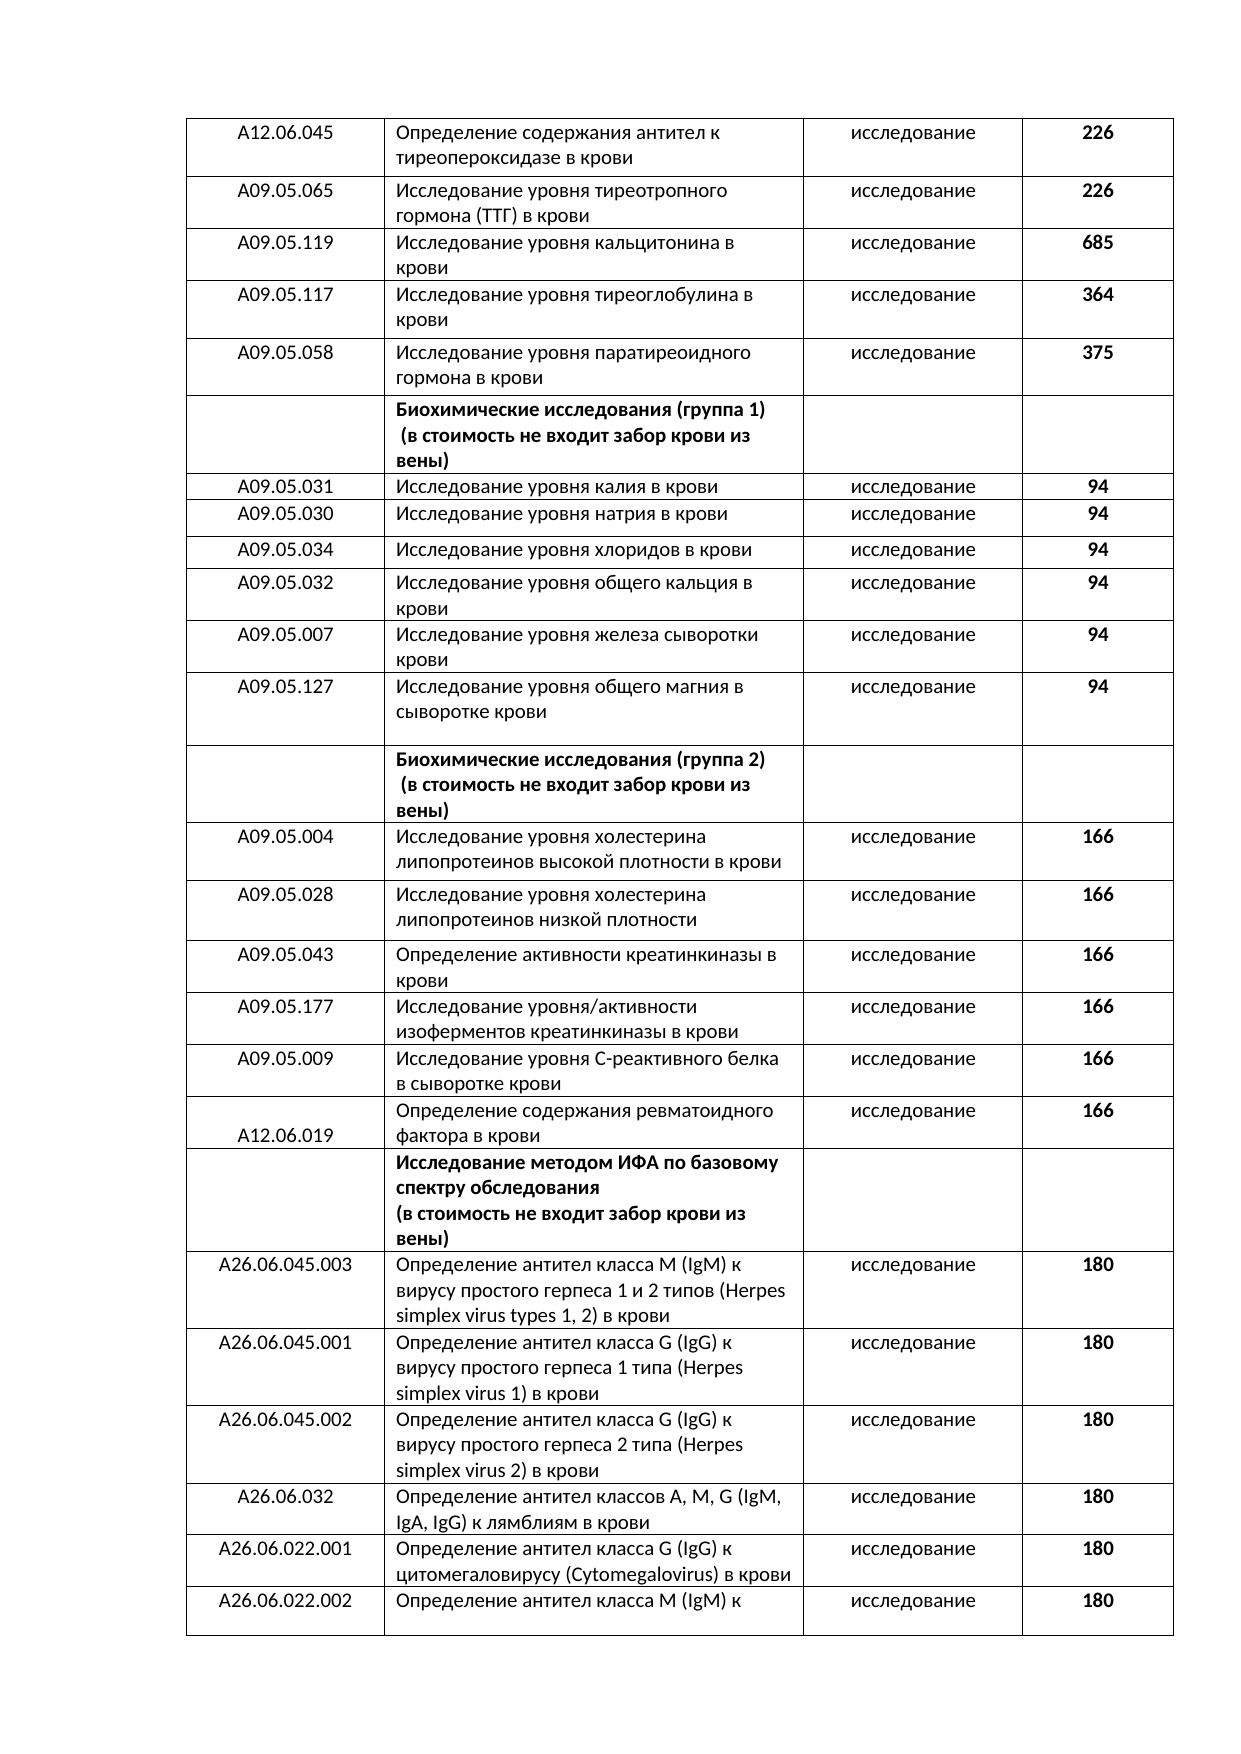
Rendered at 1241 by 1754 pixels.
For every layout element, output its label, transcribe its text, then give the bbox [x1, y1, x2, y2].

table_cell 180 [1023, 1484, 1173, 1534]
table_cell исследование [804, 229, 1022, 280]
table_cell А09.05.177 [187, 993, 384, 1044]
table_cell Исследование уровня хлоридов в крови [385, 537, 803, 568]
table_cell [804, 746, 1022, 822]
table_cell Исследование уровня С-реактивного белка в сыворотке крови [385, 1045, 803, 1096]
table_cell [187, 746, 384, 822]
table_cell исследование [804, 119, 1022, 176]
table_cell Исследование уровня общего кальция в крови [385, 569, 803, 620]
table_cell 166 [1023, 823, 1173, 880]
table_cell А26.06.022.002 [187, 1587, 384, 1635]
table_cell исследование [804, 1484, 1022, 1534]
table_cell [1023, 1149, 1173, 1251]
table_cell А09.05.009 [187, 1045, 384, 1096]
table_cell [385, 1587, 803, 1635]
table_cell исследование [804, 621, 1022, 672]
table_cell А26.06.045.001 [187, 1329, 384, 1405]
table_cell 94 [1023, 474, 1173, 499]
table_cell А09.05.119 [187, 229, 384, 280]
table_cell А09.05.031 [187, 474, 384, 499]
table_cell исследование [804, 823, 1022, 880]
table_cell Исследование уровня тиреоглобулина в крови [385, 281, 803, 338]
table_cell [187, 1149, 384, 1251]
table_cell Исследование уровня кальцитонина в крови [385, 229, 803, 280]
table_cell исследование [804, 537, 1022, 568]
table_cell исследование [804, 474, 1022, 499]
table_cell 180 [1023, 1587, 1173, 1635]
table_cell 226 [1023, 119, 1173, 176]
table_cell исследование [804, 673, 1022, 745]
table_cell 166 [1023, 1045, 1173, 1096]
table_cell Определение антител класса G (IgG) к цитомегаловирусу (Cytomegalovirus) в крови [385, 1535, 803, 1586]
table_cell А12.06.045 [187, 119, 384, 176]
table_cell исследование [804, 1045, 1022, 1096]
table_cell Определение антител класса G (IgG) к вирусу простого герпеса 1 типа (Herpes simplex virus 1) в крови [385, 1329, 803, 1405]
table_cell Определение содержания антител к тиреопероксидазе в крови [385, 119, 803, 176]
table_cell Определение содержания ревматоидного фактора в крови [385, 1097, 803, 1148]
table_cell Биохимические исследования (группа 1) (в стоимость не входит забор крови из вены) [385, 396, 803, 473]
table_cell 180 [1023, 1535, 1173, 1586]
table_cell 364 [1023, 281, 1173, 338]
table_cell исследование [804, 1097, 1022, 1148]
table_cell исследование [804, 1587, 1022, 1635]
table_cell 180 [1023, 1329, 1173, 1405]
table_cell А26.06.022.001 [187, 1535, 384, 1586]
table_cell А09.05.032 [187, 569, 384, 620]
table_cell Определение активности креатинкиназы в крови [385, 941, 803, 992]
table_cell Биохимические исследования (группа 2) (в стоимость не входит забор крови из вены) [385, 746, 803, 822]
table_cell исследование [804, 569, 1022, 620]
table_cell Исследование уровня натрия в крови [385, 500, 803, 536]
table_cell А09.05.058 [187, 339, 384, 395]
table_cell А09.05.034 [187, 537, 384, 568]
table_cell исследование [804, 339, 1022, 395]
table_cell 94 [1023, 621, 1173, 672]
table_cell 180 [1023, 1406, 1173, 1482]
table_cell Исследование уровня холестерина липопротеинов низкой плотности [385, 881, 803, 940]
table_cell 375 [1023, 339, 1173, 395]
table_cell 94 [1023, 500, 1173, 536]
table_cell Исследование уровня железа сыворотки крови [385, 621, 803, 672]
table_cell 685 [1023, 229, 1173, 280]
table_cell исследование [804, 281, 1022, 338]
table_cell исследование [804, 1252, 1022, 1328]
table_cell 166 [1023, 941, 1173, 992]
table_cell А09.05.043 [187, 941, 384, 992]
table_cell А09.05.065 [187, 177, 384, 228]
table_cell А09.05.127 [187, 673, 384, 745]
table_cell исследование [804, 500, 1022, 536]
table_cell А09.05.007 [187, 621, 384, 672]
table_cell исследование [804, 941, 1022, 992]
table_cell Исследование уровня паратиреоидного гормона в крови [385, 339, 803, 395]
table_cell исследование [804, 993, 1022, 1044]
table_cell исследование [804, 1406, 1022, 1482]
table_cell [804, 1149, 1022, 1251]
table_cell А09.05.004 [187, 823, 384, 880]
table_cell Исследование уровня холестерина липопротеинов высокой плотности в крови [385, 823, 803, 880]
table_cell А09.05.028 [187, 881, 384, 940]
table_cell Определение антител классов A, M, G (IgM, IgA, IgG) к лямблиям в крови [385, 1484, 803, 1534]
table_cell 94 [1023, 673, 1173, 745]
table_cell Определение антител класса G (IgG) к вирусу простого герпеса 2 типа (Herpes simplex virus 2) в крови [385, 1406, 803, 1482]
table_cell 94 [1023, 569, 1173, 620]
table_cell [804, 396, 1022, 473]
table_cell А09.05.030 [187, 500, 384, 536]
table_cell 166 [1023, 1097, 1173, 1148]
table_cell Исследование уровня тиреотропного гормона (ТТГ) в крови [385, 177, 803, 228]
table_cell Исследование методом ИФА по базовому спектру обследования (в стоимость не входит забор крови из вены) [385, 1149, 803, 1251]
table_cell 180 [1023, 1252, 1173, 1328]
table_cell Исследование уровня/активности изоферментов креатинкиназы в крови [385, 993, 803, 1044]
table_cell 166 [1023, 881, 1173, 940]
table_cell Исследование уровня общего магния в сыворотке крови [385, 673, 803, 745]
table_cell исследование [804, 177, 1022, 228]
table_cell А12.06.019 [187, 1097, 384, 1148]
table_cell А26.06.045.003 [187, 1252, 384, 1328]
table_cell Исследование уровня калия в крови [385, 474, 803, 499]
table_cell исследование [804, 881, 1022, 940]
table_cell А26.06.032 [187, 1484, 384, 1534]
table_cell А09.05.117 [187, 281, 384, 338]
table_cell А26.06.045.002 [187, 1406, 384, 1482]
table_cell [1023, 396, 1173, 473]
table_cell [187, 396, 384, 473]
table_cell Определение антител класса M (IgM) к вирусу простого герпеса 1 и 2 типов (Herpes simplex virus types 1, 2) в крови [385, 1252, 803, 1328]
table_cell 94 [1023, 537, 1173, 568]
table_cell [1023, 746, 1173, 822]
table_cell 226 [1023, 177, 1173, 228]
table_cell исследование [804, 1329, 1022, 1405]
table_cell исследование [804, 1535, 1022, 1586]
table_cell 166 [1023, 993, 1173, 1044]
